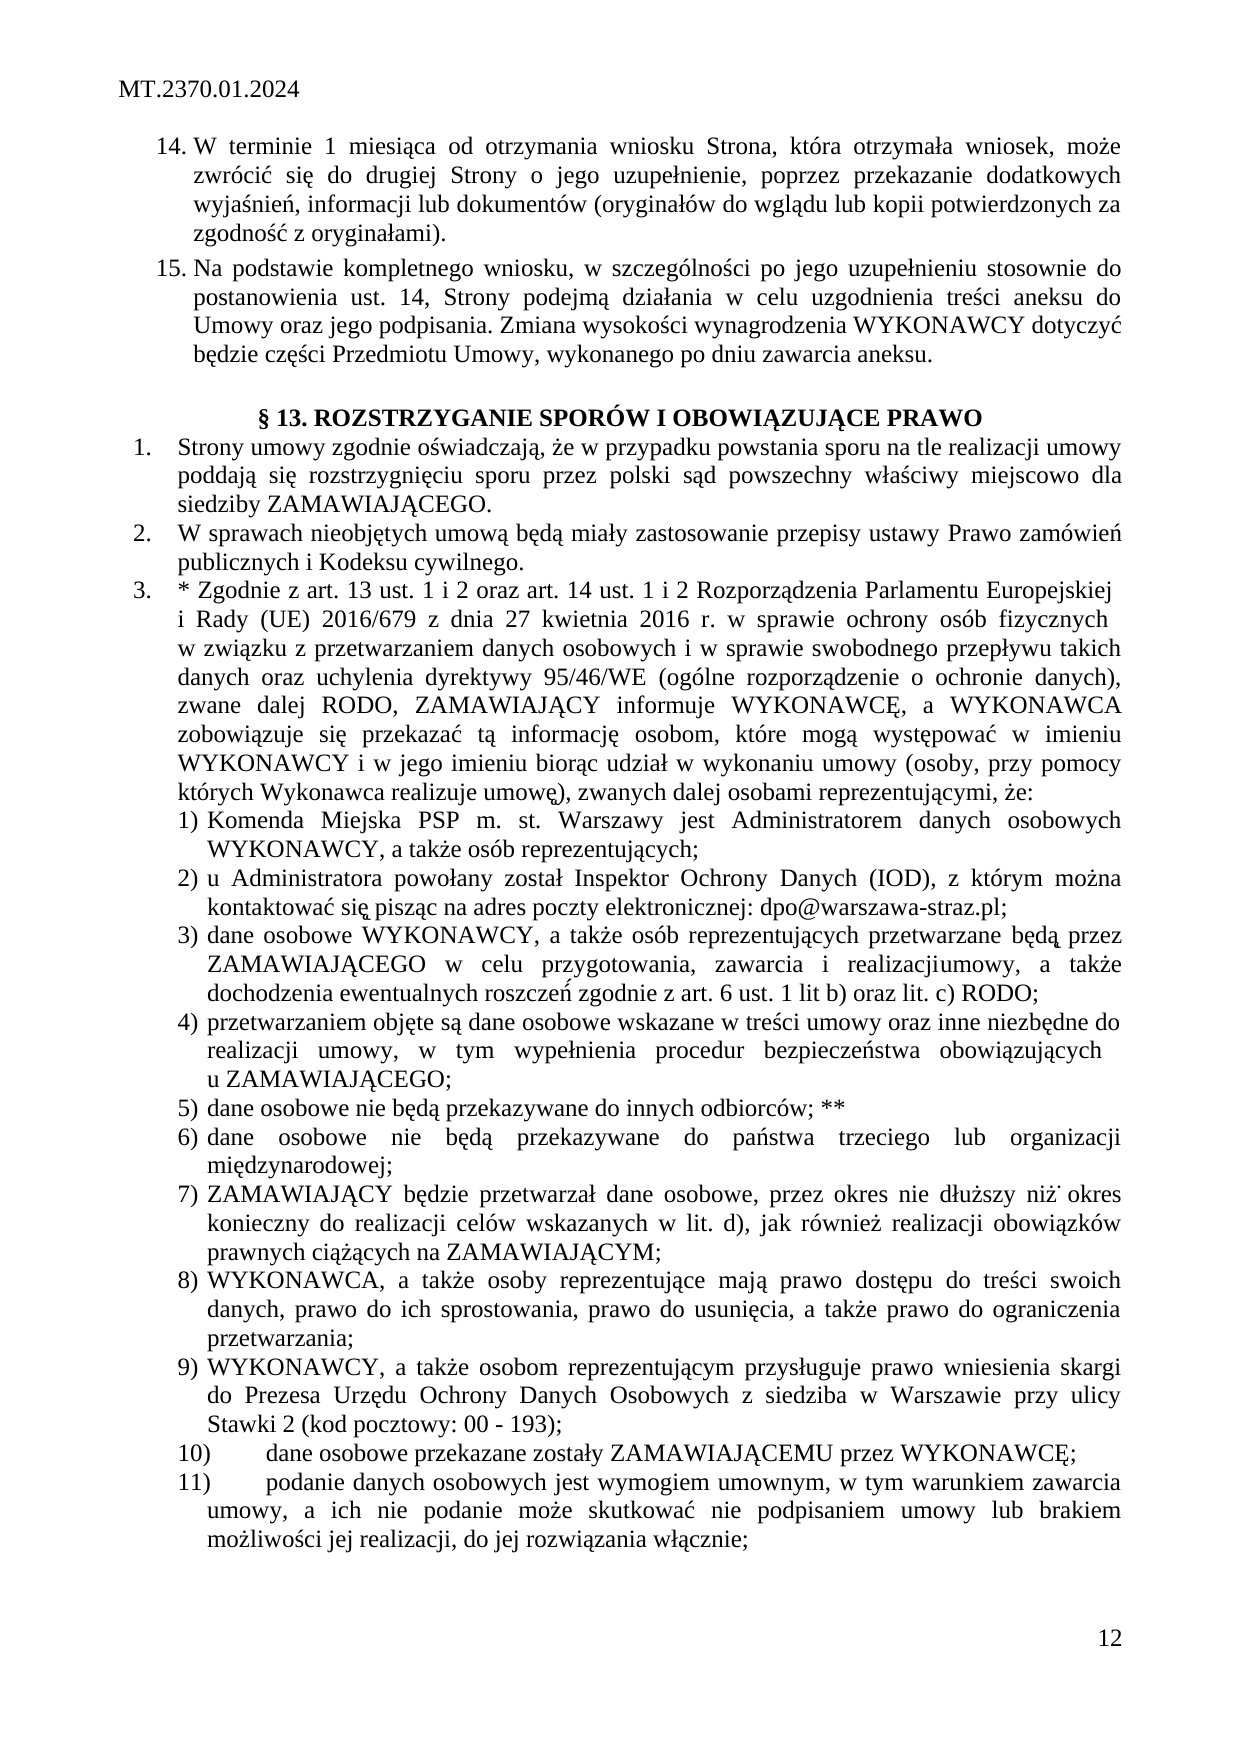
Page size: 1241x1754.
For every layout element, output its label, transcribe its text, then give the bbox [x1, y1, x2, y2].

list dane osobowe WYKONAWCY, a także osób reprezentujących przetwarzane będą̨ przez ZAMAWIAJĄCEGO w celu przygotowania, zawarcia i realizacjiumowy, a także dochodzenia ewentualnych roszczeń́ zgodnie z art. 6 ust. 1 lit b) oraz lit. c) RODO; [177, 921, 1122, 1007]
list przetwarzaniem objęte są dane osobowe wskazane w treści umowy oraz inne niezbędne do realizacji umowy, w tym wypełnienia procedur bezpieczeństwa obowiązujących u ZAMAWIAJĄCEGO; [177, 1007, 1122, 1093]
list podanie danych osobowych jest wymogiem umownym, w tym warunkiem zawarcia umowy, a ich nie podanie może skutkować nie podpisaniem umowy lub brakiem możliwości jej realizacji, do jej rozwiązania włącznie; [177, 1467, 1122, 1553]
list WYKONAWCY, a także osobom reprezentującym przysługuje prawo wniesienia skargi do Prezesa Urzędu Ochrony Danych Osobowych z siedziba w Warszawie przy ulicy Stawki 2 (kod pocztowy: 00 - 193); [177, 1352, 1122, 1438]
list dane osobowe nie będą przekazywane do państwa trzeciego lub organizacji międzynarodowej; [177, 1122, 1122, 1179]
list Strony umowy zgodnie oświadczają, że w przypadku powstania sporu na tle realizacji umowy poddają się rozstrzygnięciu sporu przez polski sąd powszechny właściwy miejscowo dla siedziby ZAMAWIAJĄCEGO. [133, 432, 1122, 518]
list W sprawach nieobjętych umową będą miały zastosowanie przepisy ustawy Prawo zamówień publicznych i Kodeksu cywilnego. [133, 518, 1122, 576]
list W terminie 1 miesiąca od otrzymania wniosku Strona, która otrzymała wniosek, może zwrócić się do drugiej Strony o jego uzupełnienie, poprzez przekazanie dodatkowych wyjaśnień, informacji lub dokumentów (oryginałów do wglądu lub kopii potwierdzonych za zgodność z oryginałami). [156, 131, 1122, 246]
list Na podstawie kompletnego wniosku, w szczególności po jego uzupełnieniu stosownie do postanowienia ust. 14, Strony podejmą działania w celu uzgodnienia treści aneksu do Umowy oraz jego podpisania. Zmiana wysokości wynagrodzenia WYKONAWCY dotyczyć będzie części Przedmiotu Umowy, wykonanego po dniu zawarcia aneksu. [156, 253, 1122, 368]
list Komenda Miejska PSP m. st. Warszawy jest Administratorem danych osobowych WYKONAWCY, a także osób reprezentujących; [177, 806, 1122, 863]
list WYKONAWCA, a także osoby reprezentujące mają prawo dostępu do treści swoich danych, prawo do ich sprostowania, prawo do usunięcia, a także prawo do ograniczenia przetwarzania; [177, 1266, 1122, 1352]
text 3. * Zgodnie z art. 13 ust. 1 i 2 oraz art. 14 ust. 1 i 2 Rozporządzenia Parlamentu Europejskiej i Rady (UE) 2016/679 z dnia 27 kwietnia 2016 r. w sprawie ochrony osób fizycznych w związku z przetwarzaniem danych osobowych i w sprawie swobodnego przepływu takich danych oraz uchylenia dyrektywy 95/46/WE (ogólne rozporządzenie o ochronie danych), zwane dalej RODO, ZAMAWIAJĄCY informuje WYKONAWCĘ, a WYKONAWCA zobowiązuje się przekazać tą informację osobom, które mogą występować w imieniu WYKONAWCY i w jego imieniu biorąc udział w wykonaniu umowy (osoby, przy pomocy których Wykonawca realizuje umowę̨), zwanych dalej osobami reprezentującymi, że: [133, 576, 1122, 806]
list dane osobowe nie będą przekazywane do innych odbiorców; ** [177, 1093, 1122, 1122]
list u Administratora powołany został Inspektor Ochrony Danych (IOD), z którym można kontaktować się̨ pisząc na adres poczty elektronicznej: dpo@warszawa-straz.pl; [177, 863, 1122, 921]
list dane osobowe przekazane zostały ZAMAWIAJĄCEMU przez WYKONAWCĘ; [177, 1438, 1122, 1467]
list ZAMAWIAJĄCY będzie przetwarzał dane osobowe, przez okres nie dłuższy niż̇ okres konieczny do realizacji celów wskazanych w lit. d), jak również realizacji obowiązków prawnych ciążących na ZAMAWIAJĄCYM; [177, 1179, 1122, 1266]
text § 13. ROZSTRZYGANIE SPORÓW I OBOWIĄZUJĄCE PRAWO [118, 403, 1122, 432]
